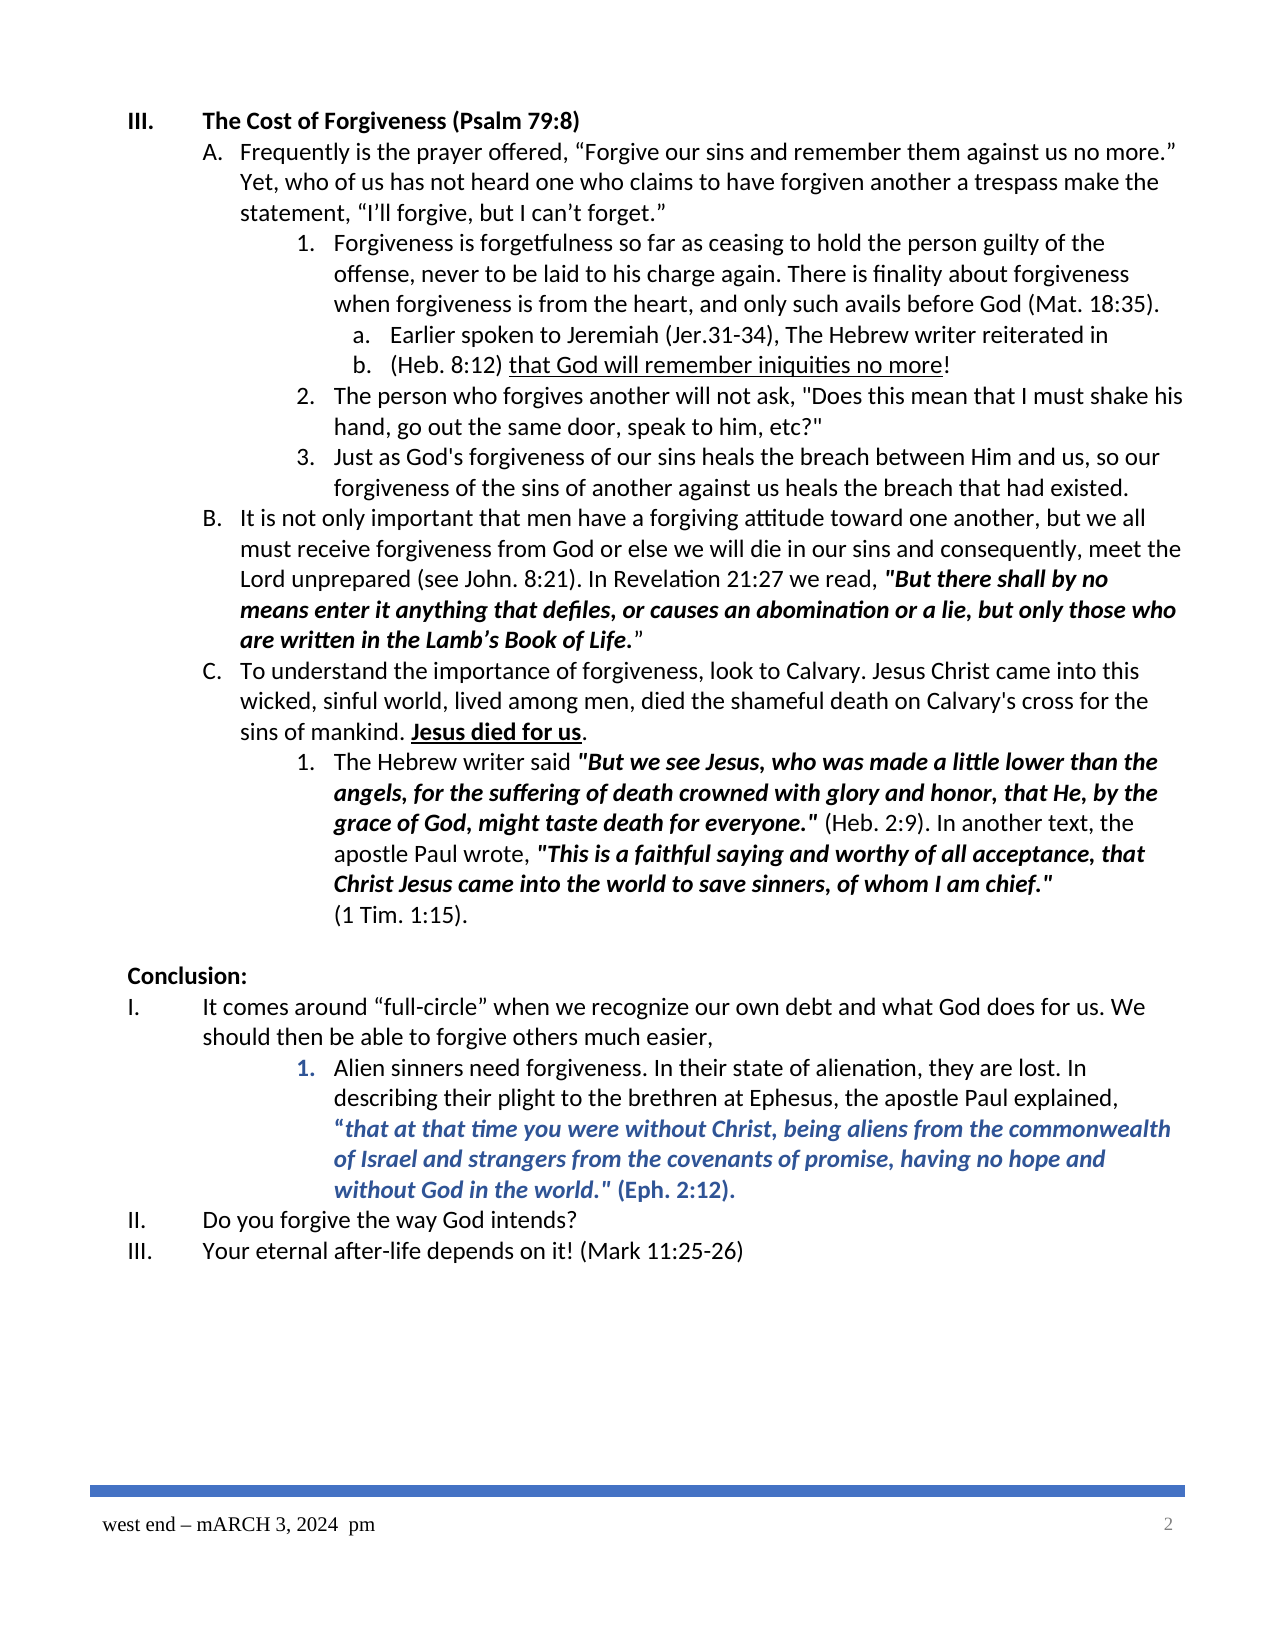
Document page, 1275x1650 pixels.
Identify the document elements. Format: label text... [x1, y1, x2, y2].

subtitle It comes around “full-circle” when we recognize our own debt and what God does for us. We should then be able to forgive others much easier, [127, 991, 1185, 1052]
list The person who forgives another will not ask, "Does this mean that I must shake his hand, go out the same door, speak to him, etc?" [296, 380, 1185, 441]
list Forgiveness is forgetfulness so far as ceasing to hold the person guilty of the offense, never to be laid to his charge again. There is finality about forgiveness when forgiveness is from the heart, and only such avails before God (Mat. 18:35). [296, 228, 1185, 319]
list (Heb. 8:12) that God will remember iniquities no more! [352, 350, 1185, 380]
list It is not only important that men have a forgiving attitude toward one another, but we all must receive forgiveness from God or else we will die in our sins and consequently, meet the Lord unprepared (see John. 8:21). In Revelation 21:27 we read, "But there shall by no means enter it anything that defiles, or causes an abomination or a lie, but only those who are written in the Lamb’s Book of Life.” [202, 502, 1185, 655]
subtitle The Cost of Forgiveness (Psalm 79:8) [127, 106, 1185, 136]
list The Hebrew writer said "But we see Jesus, who was made a little lower than the angels, for the suffering of death crowned with glory and honor, that He, by the grace of God, might taste death for everyone." (Heb. 2:9). In another text, the apostle Paul wrote, "This is a faithful saying and worthy of all acceptance, that Christ Jesus came into the world to save sinners, of whom I am chief." (1 Tim. 1:15). [296, 746, 1185, 929]
subtitle Alien sinners need forgiveness. In their state of alienation, they are lost. In describing their plight to the brethren at Ephesus, the apostle Paul explained, “that at that time you were without Christ, being aliens from the commonwealth of Israel and strangers from the covenants of promise, having no hope and without God in the world." (Eph. 2:12). [296, 1052, 1185, 1204]
subtitle Conclusion: [127, 960, 1185, 991]
list Earlier spoken to Jeremiah (Jer.31-34), The Hebrew writer reiterated in [352, 319, 1185, 350]
subtitle Do you forgive the way God intends? [127, 1204, 1185, 1235]
list Just as God's forgiveness of our sins heals the breach between Him and us, so our forgiveness of the sins of another against us heals the breach that had existed. [296, 441, 1185, 502]
subtitle Your eternal after-life depends on it! (Mark 11:25-26) [127, 1235, 1185, 1265]
list Frequently is the prayer offered, “Forgive our sins and remember them against us no more.” Yet, who of us has not heard one who claims to have forgiven another a trespass make the statement, “I’ll forgive, but I can’t forget.” [202, 136, 1185, 228]
list To understand the importance of forgiveness, look to Calvary. Jesus Christ came into this wicked, sinful world, lived among men, died the shameful death on Calvary's cross for the sins of mankind. Jesus died for us. [202, 655, 1185, 746]
